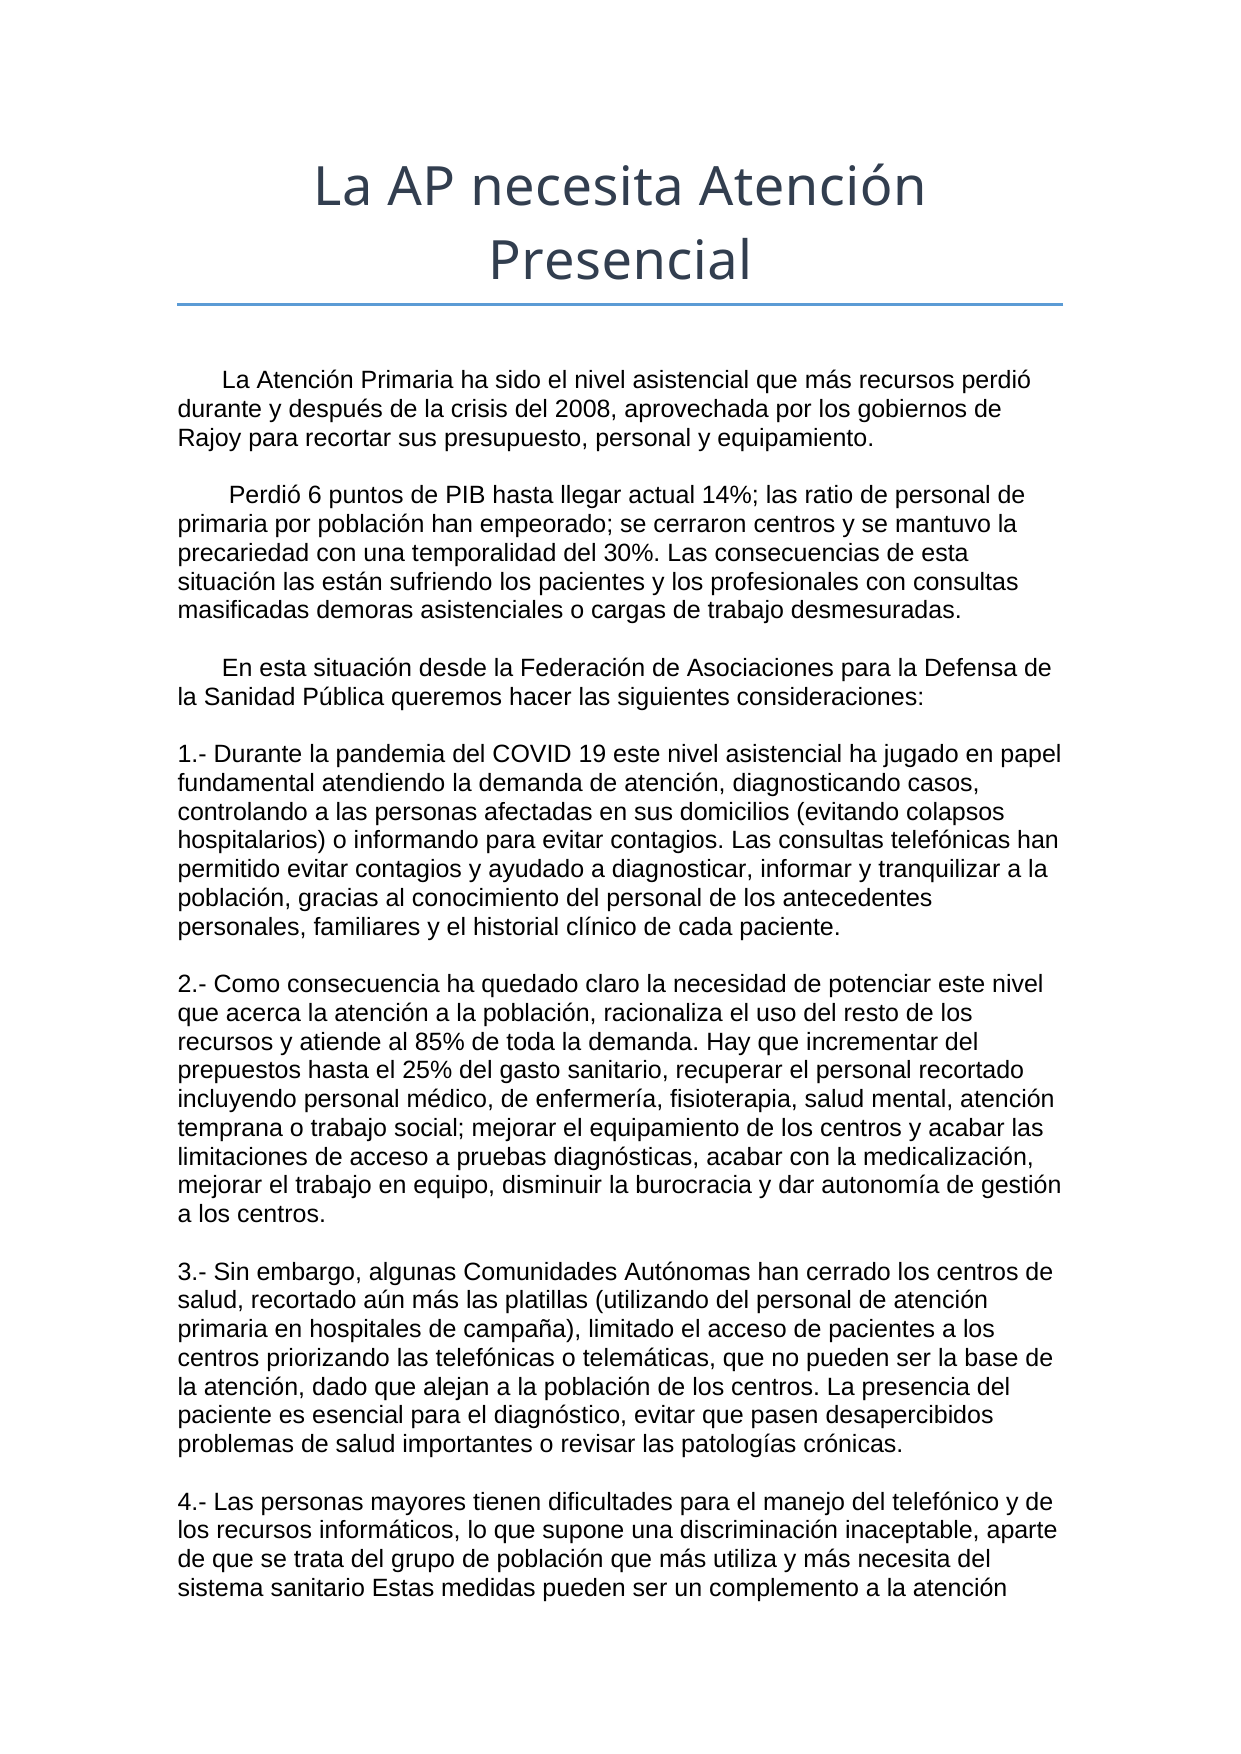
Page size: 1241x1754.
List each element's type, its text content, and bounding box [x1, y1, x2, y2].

title La AP necesita Atención Presencial [177, 148, 1063, 303]
text En esta situación desde la Federación de Asociaciones para la Defensa de la Sanidad Pública queremos hacer las siguientes consideraciones: [177, 653, 1063, 711]
text 1.- Durante la pandemia del COVID 19 este nivel asistencial ha jugado en papel fundamental atendiendo la demanda de atención, diagnosticando casos, controlando a las personas afectadas en sus domicilios (evitando colapsos hospitalarios) o informando para evitar contagios. Las consultas telefónicas han permitido evitar contagios y ayudado a diagnosticar, informar y tranquilizar a la población, gracias al conocimiento del personal de los antecedentes personales, familiares y el historial clínico de cada paciente. [177, 739, 1063, 941]
text La Atención Primaria ha sido el nivel asistencial que más recursos perdió durante y después de la crisis del 2008, aprovechada por los gobiernos de Rajoy para recortar sus presupuesto, personal y equipamiento. [177, 366, 1063, 452]
text 2.- Como consecuencia ha quedado claro la necesidad de potenciar este nivel que acerca la atención a la población, racionaliza el uso del resto de los recursos y atiende al 85% de toda la demanda. Hay que incrementar del prepuestos hasta el 25% del gasto sanitario, recuperar el personal recortado incluyendo personal médico, de enfermería, fisioterapia, salud mental, atención temprana o trabajo social; mejorar el equipamiento de los centros y acabar las limitaciones de acceso a pruebas diagnósticas, acabar con la medicalización, mejorar el trabajo en equipo, disminuir la burocracia y dar autonomía de gestión a los centros. [177, 969, 1063, 1228]
text 3.- Sin embargo, algunas Comunidades Autónomas han cerrado los centros de salud, recortado aún más las platillas (utilizando del personal de atención primaria en hospitales de campaña), limitado el acceso de pacientes a los centros priorizando las telefónicas o telemáticas, que no pueden ser la base de la atención, dado que alejan a la población de los centros. La presencia del paciente es esencial para el diagnóstico, evitar que pasen desapercibidos problemas de salud importantes o revisar las patologías crónicas. [177, 1257, 1063, 1458]
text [177, 1487, 1063, 1602]
text Perdió 6 puntos de PIB hasta llegar actual 14%; las ratio de personal de primaria por población han empeorado; se cerraron centros y se mantuvo la precariedad con una temporalidad del 30%. Las consecuencias de esta situación las están sufriendo los pacientes y los profesionales con consultas masificadas demoras asistenciales o cargas de trabajo desmesuradas. [177, 481, 1063, 624]
